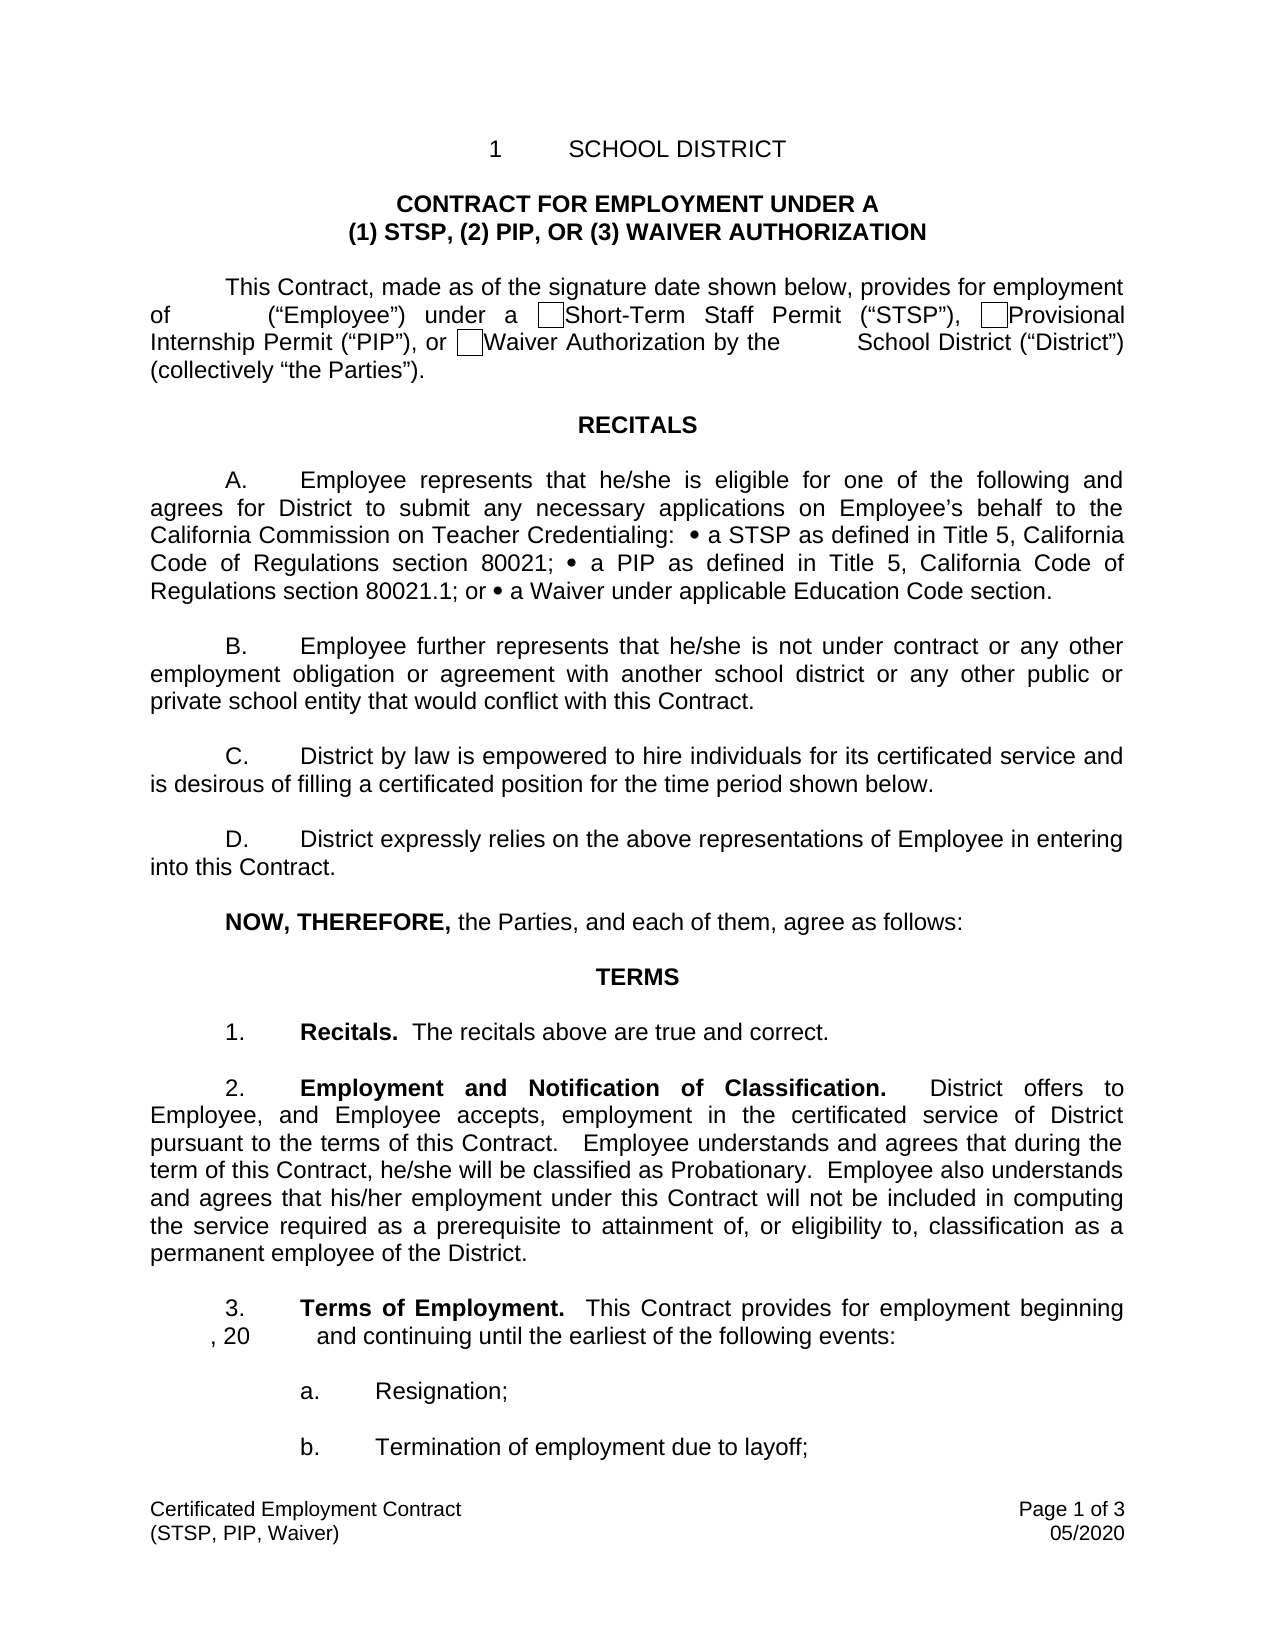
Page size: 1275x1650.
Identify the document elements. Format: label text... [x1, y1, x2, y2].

text RECITALS [150, 411, 1125, 439]
text b. Termination of employment due to layoff; [225, 1432, 1050, 1460]
text (1) STSP, (2) PIP, OR (3) WAIVER AUTHORIZATION [150, 218, 1125, 245]
text TERMS [150, 963, 1125, 991]
text D. District expressly relies on the above representations of Employee in entering into this Contract. [150, 825, 1125, 880]
text 2. Employment and Notification of Classification. District offers to Employee, and Employee accepts, employment in the certificated service of District pursuant to the terms of this Contract. Employee understands and agrees that during the term of this Contract, he/she will be classified as Probationary. Employee also understands and agrees that his/her employment under this Contract will not be included in computing the service required as a prerequisite to attainment of, or eligibility to, classification as a permanent employee of the District. [150, 1073, 1125, 1267]
text 3. Terms of Employment. This Contract provides for employment beginning , 20 and continuing until the earliest of the following events: [150, 1294, 1125, 1349]
text A. Employee represents that he/she is eligible for one of the following and agrees for District to submit any necessary applications on Employee’s behalf to the California Commission on Teacher Credentialing: a STSP as defined in Title 5, California Code of Regulations section 80021; a PIP as defined in Title 5, California Code of Regulations section 80021.1; or a Waiver under applicable Education Code section. [150, 466, 1125, 604]
text This Contract, made as of the signature date shown below, provides for employment of (“Employee”) under a Short-Term Staff Permit (“STSP”), Provisional Internship Permit (“PIP”), or Waiver Authorization by the School District (“District”) (collectively “the Parties”). [150, 273, 1125, 383]
text a. Resignation; [300, 1377, 1050, 1405]
text B. Employee further represents that he/she is not under contract or any other employment obligation or agreement with another school district or any other public or private school entity that would conflict with this Contract. [150, 632, 1125, 715]
text 1. Recitals. The recitals above are true and correct. [150, 1018, 1125, 1046]
text SCHOOL DISTRICT [150, 135, 1125, 163]
text NOW, THEREFORE, the Parties, and each of them, agree as follows: [150, 908, 1125, 936]
text CONTRACT FOR EMPLOYMENT UNDER A [150, 190, 1125, 218]
text C. District by law is empowered to hire individuals for its certificated service and is desirous of filling a certificated position for the time period shown below. [150, 742, 1125, 797]
